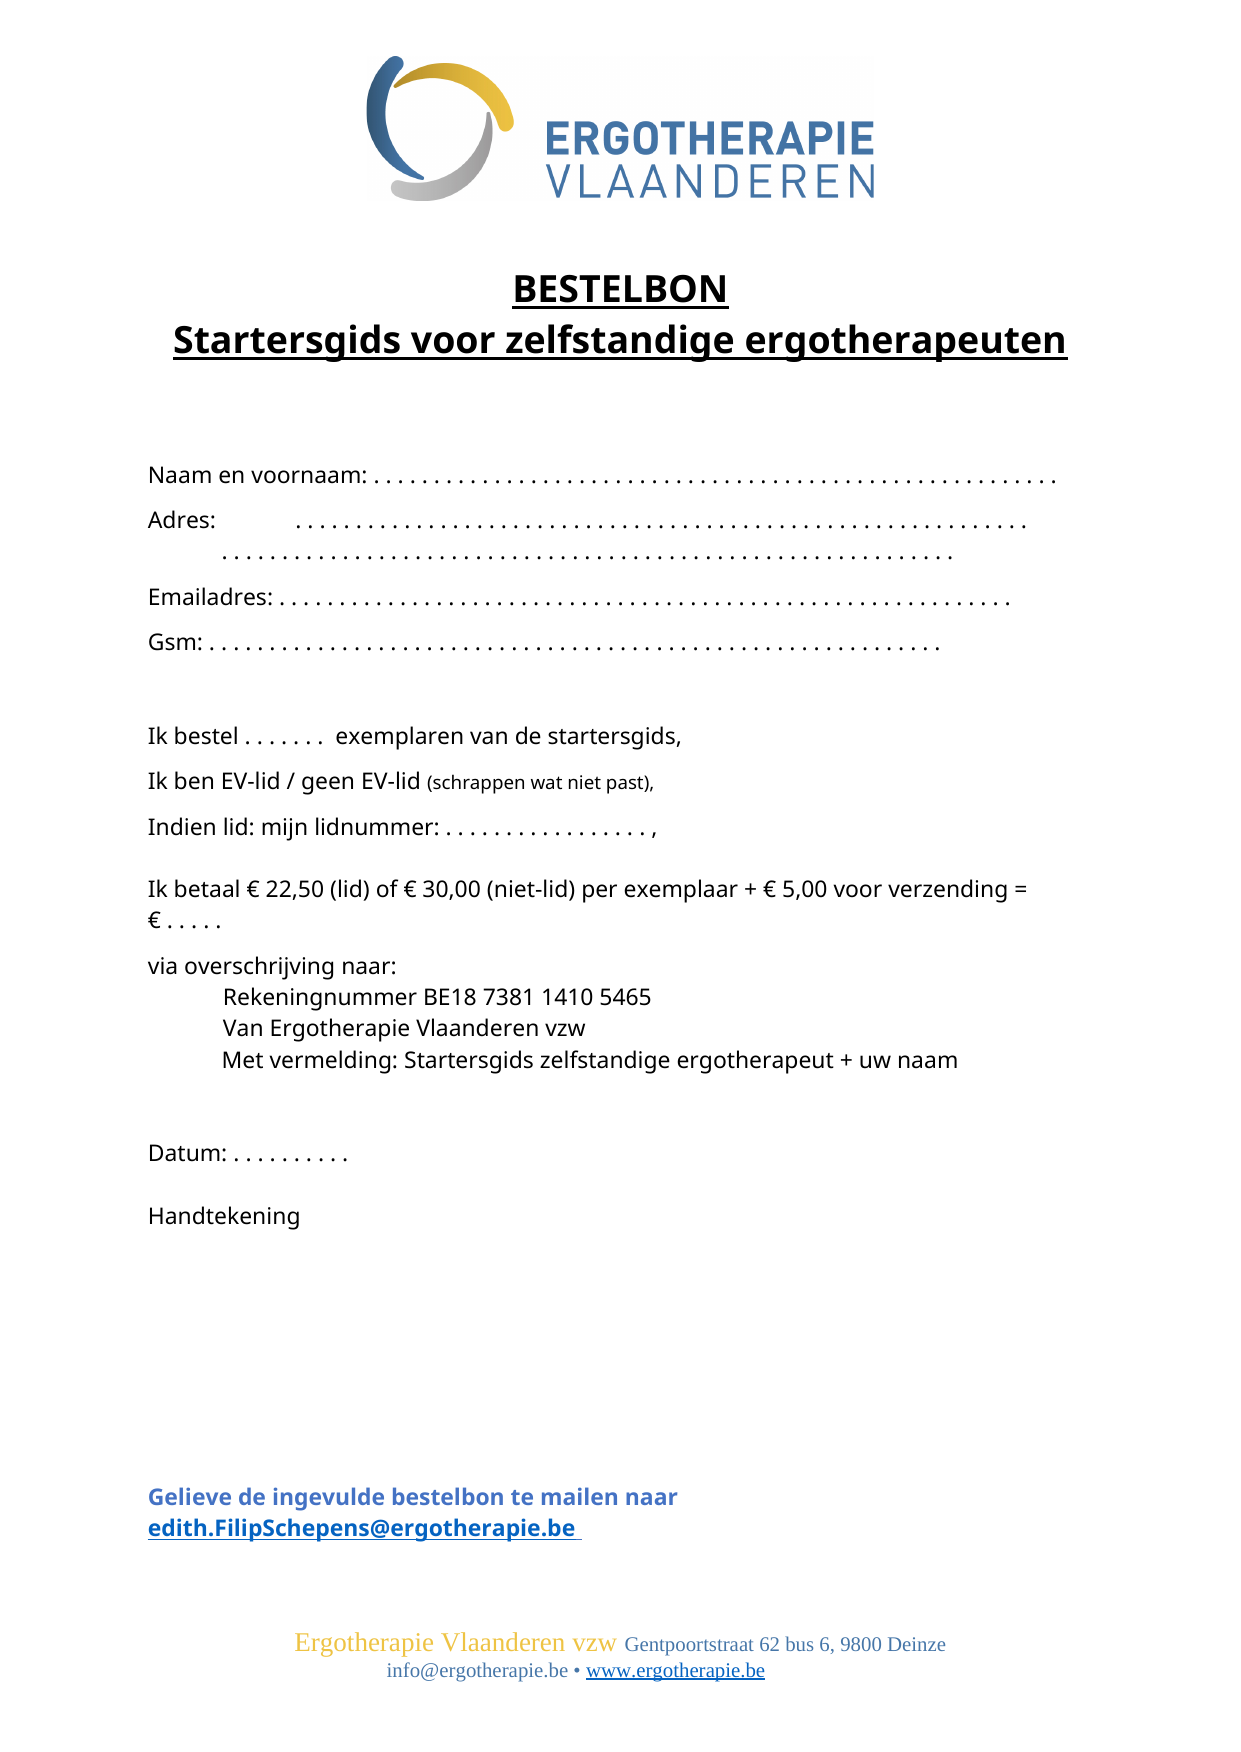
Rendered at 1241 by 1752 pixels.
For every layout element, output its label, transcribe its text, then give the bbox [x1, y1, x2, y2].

text Emailadres: . . . . . . . . . . . . . . . . . . . . . . . . . . . . . . . . . . . . . . . . . . . . . . . . . . . . . . . . . . . . . [148, 581, 1092, 612]
text Datum: . . . . . . . . . . [148, 1137, 1092, 1169]
text BESTELBON [148, 263, 1092, 314]
text Naam en voornaam: . . . . . . . . . . . . . . . . . . . . . . . . . . . . . . . . . . . . . . . . . . . . . . . . . . . . . . . . . [148, 459, 1092, 490]
text Ik betaal € 22,50 (lid) of € 30,00 (niet-lid) per exemplaar + € 5,00 voor verzending = € . . . . . [148, 873, 1092, 936]
text . . . . . . . . . . . . . . . . . . . . . . . . . . . . . . . . . . . . . . . . . . . . . . . . . . . . . . . . . . . . . [148, 535, 1092, 567]
text Indien lid: mijn lidnummer: . . . . . . . . . . . . . . . . . , [148, 811, 1092, 842]
text Adres: . . . . . . . . . . . . . . . . . . . . . . . . . . . . . . . . . . . . . . . . . . . . . . . . . . . . . . . . . . . . . [148, 504, 1092, 535]
text Ik bestel . . . . . . . exemplaren van de startersgids, [148, 720, 1092, 751]
text via overschrijving naar: [148, 950, 1092, 981]
text Startersgids voor zelfstandige ergotherapeuten [148, 314, 1092, 365]
text Gelieve de ingevulde bestelbon te mailen naar edith.FilipSchepens@ergotherapie.be [148, 1481, 1092, 1544]
list Van Ergotherapie Vlaanderen vzw [223, 1012, 1092, 1044]
text Ik ben EV-lid / geen EV-lid (schrappen wat niet past), [148, 765, 1092, 797]
text Met vermelding: Startersgids zelfstandige ergotherapeut + uw naam [148, 1044, 1092, 1075]
list Rekeningnummer BE18 7381 1410 5465 [223, 981, 1092, 1012]
text Handtekening [148, 1200, 1092, 1231]
picture [366, 56, 874, 201]
text Gsm: . . . . . . . . . . . . . . . . . . . . . . . . . . . . . . . . . . . . . . . . . . . . . . . . . . . . . . . . . . . . . [148, 626, 1092, 657]
